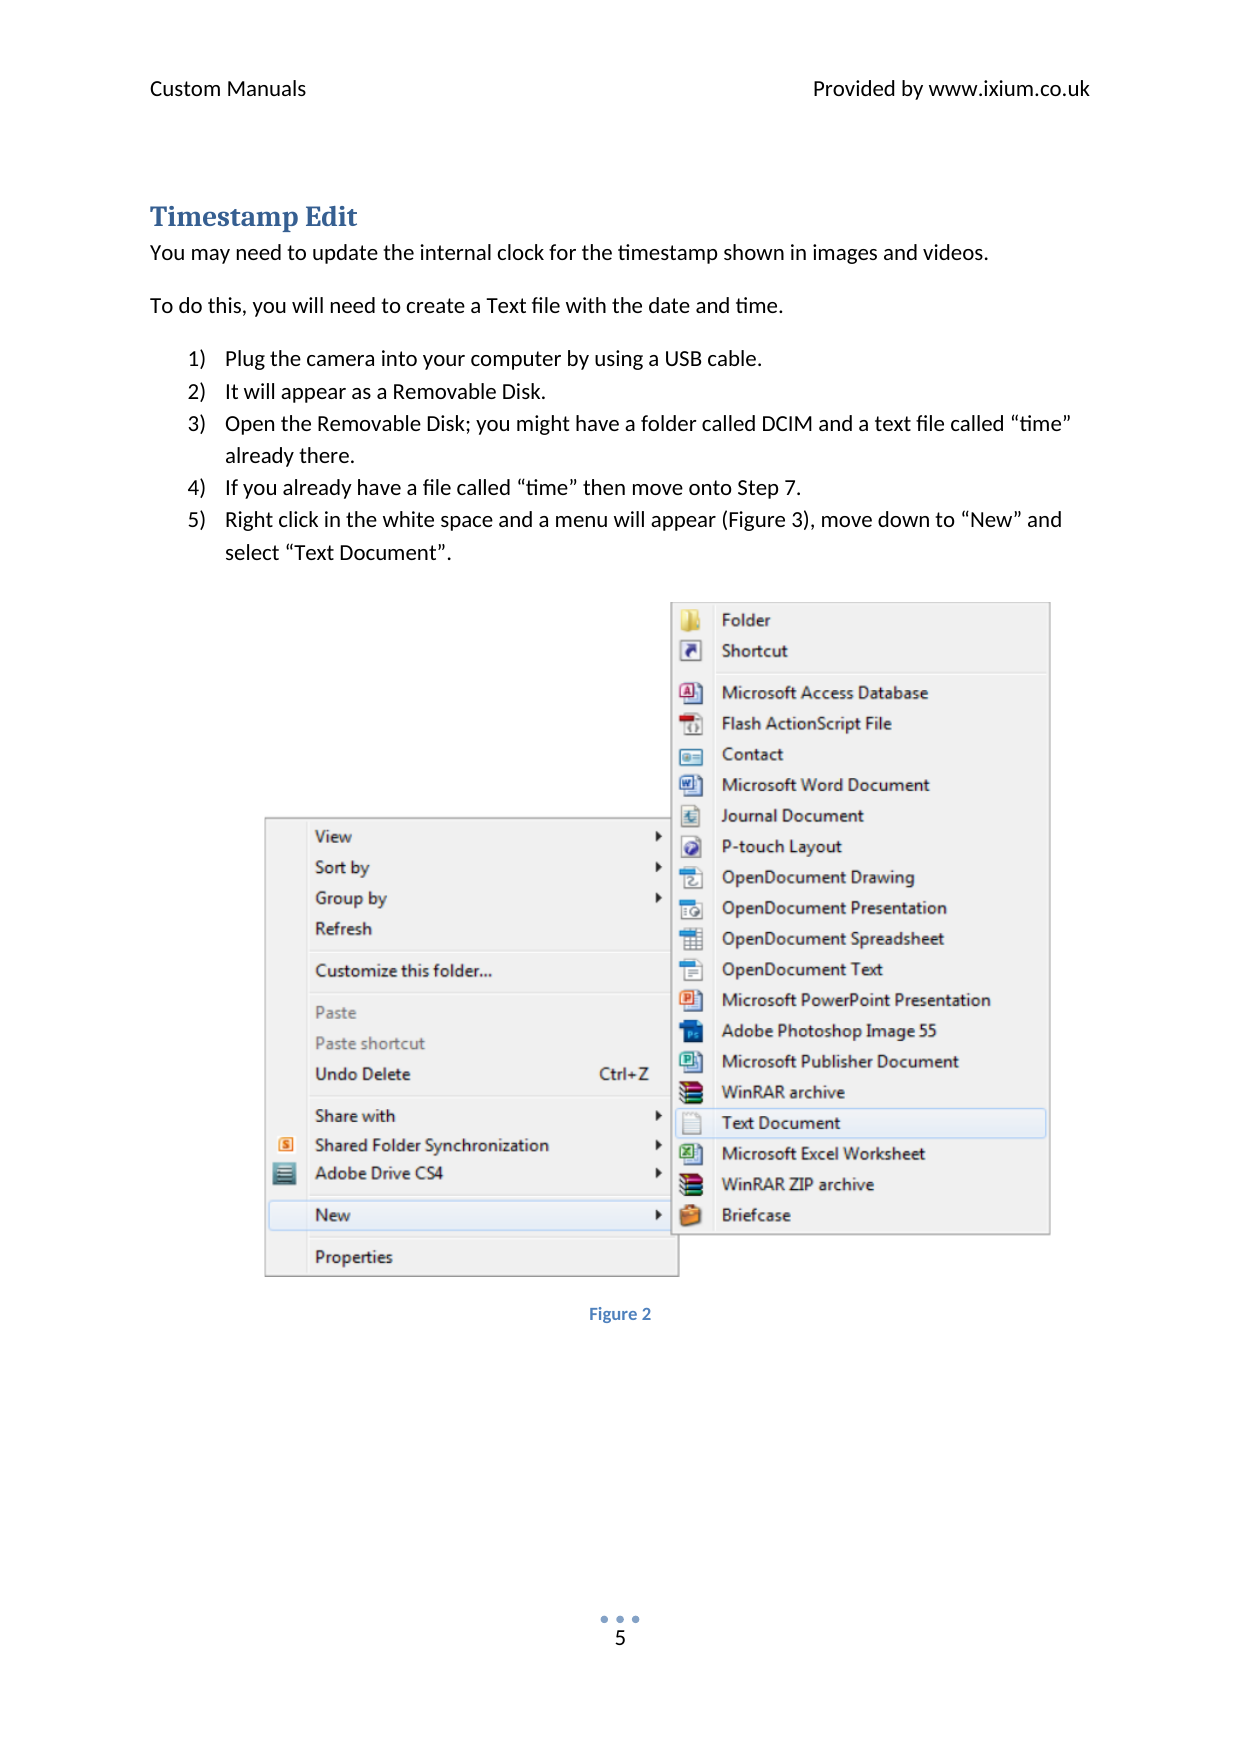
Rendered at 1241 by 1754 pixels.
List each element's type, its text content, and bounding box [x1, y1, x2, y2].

text To do this, you will need to create a Text file with the date and time. [150, 292, 1090, 319]
list Right click in the white space and a menu will appear (Figure 3), move down to “New” and select “Text Document”. [187, 506, 1090, 566]
text You may need to update the internal clock for the timestamp shown in images and videos. [150, 238, 1090, 267]
list Open the Removable Disk; you might have a folder called DCIM and a text file called “time” already there. [187, 409, 1090, 469]
subtitle Timestamp Edit [150, 200, 1090, 233]
list If you already have a file called “time” then move onto Step 7. [187, 473, 1090, 501]
list Plug the camera into your computer by using a USB cable. [187, 344, 1090, 373]
text Figure 2 [150, 1302, 1090, 1325]
list It will appear as a Removable Disk. [187, 377, 1090, 405]
